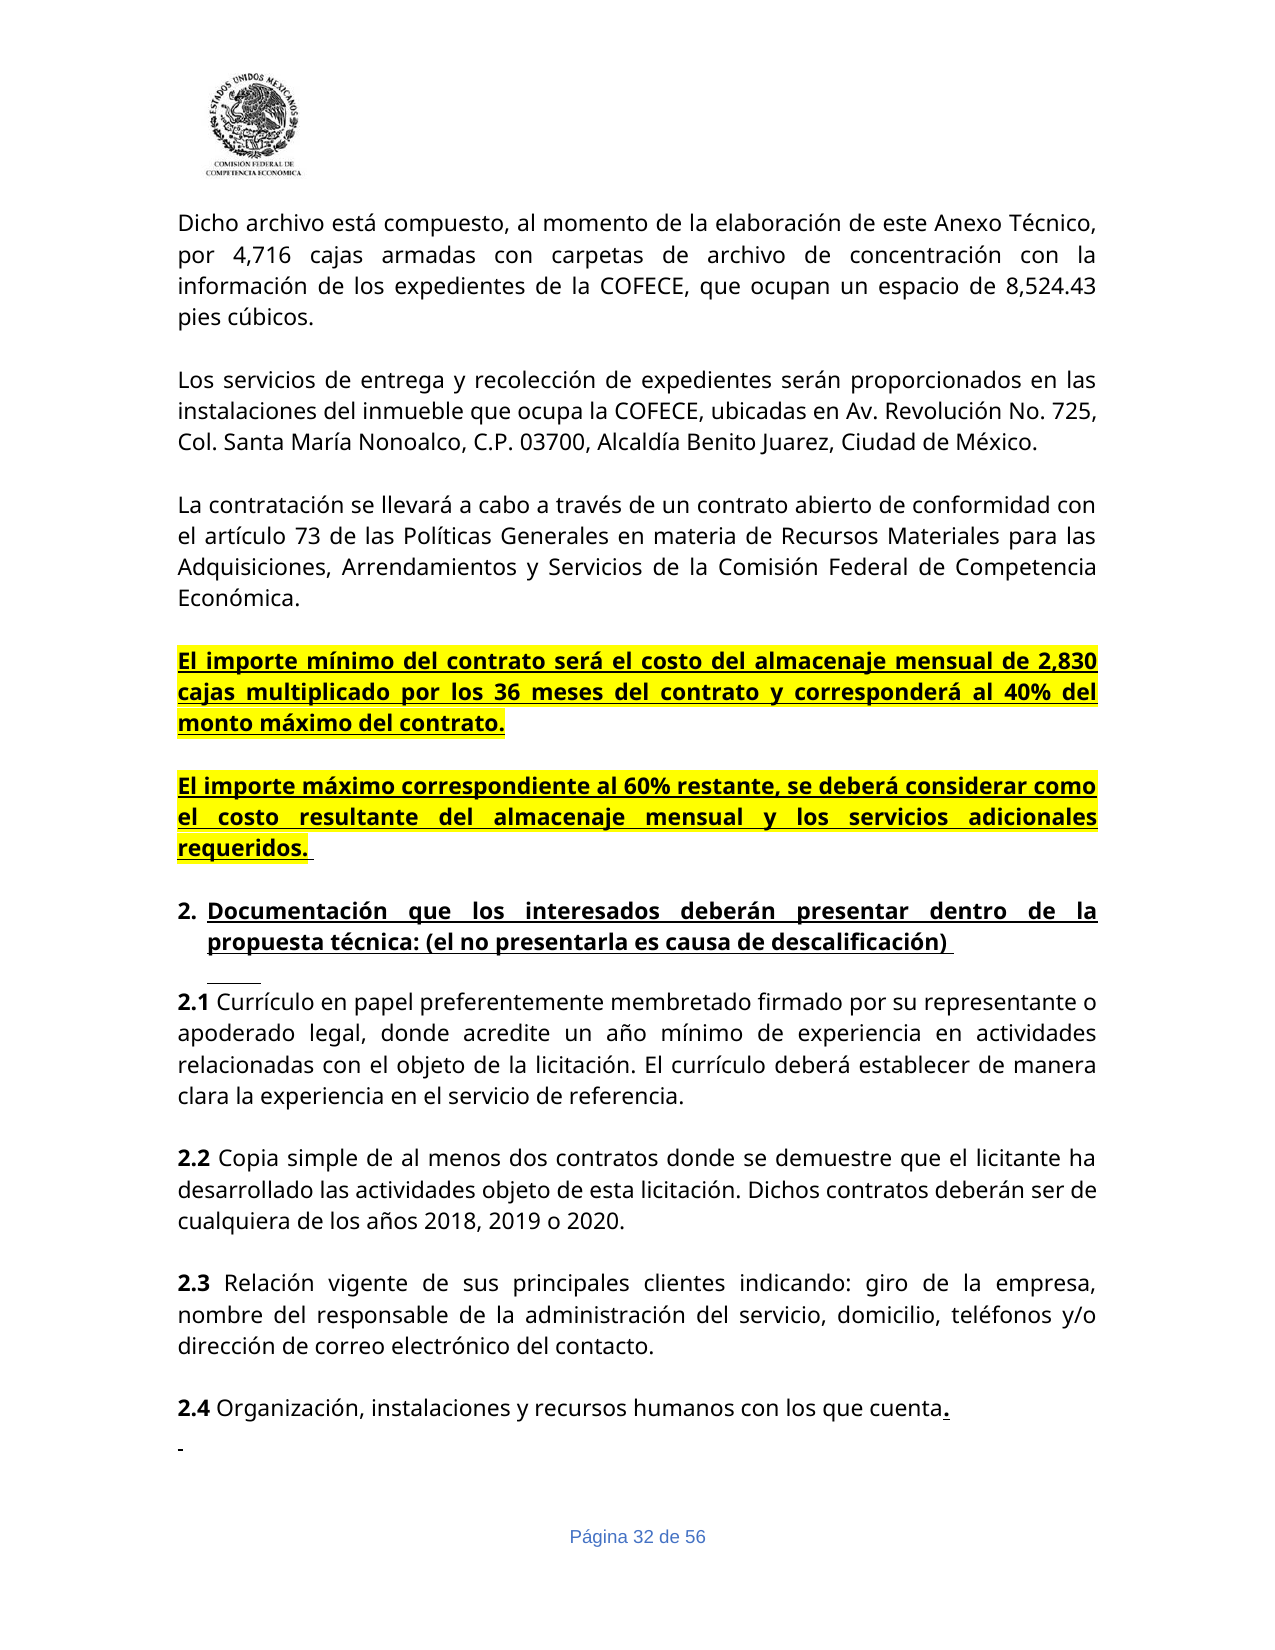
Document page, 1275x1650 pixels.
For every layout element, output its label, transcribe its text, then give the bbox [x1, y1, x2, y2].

text El importe mínimo del contrato será el costo del almacenaje mensual de 2,830 cajas multiplicado por los 36 meses del contrato y corresponderá al 40% del monto máximo del contrato. [177, 707, 1098, 739]
text Dicho archivo está compuesto, al momento de la elaboración de este Anexo Técnico, por 4,716 cajas armadas con carpetas de archivo de concentración con la información de los expedientes de la COFECE, que ocupan un espacio de 8,524.43 pies cúbicos. [177, 207, 1098, 332]
text 2.4 Organización, instalaciones y recursos humanos con los que cuenta. [177, 1392, 1098, 1424]
text 2.2 Copia simple de al menos dos contratos donde se demuestre que el licitante ha desarrollado las actividades objeto de esta licitación. Dichos contratos deberán ser de cualquiera de los años 2018, 2019 o 2020. [177, 1142, 1098, 1236]
text El importe máximo correspondiente al 60% restante, se deberá considerar como el costo resultante del almacenaje mensual y los servicios adicionales requeridos. [177, 832, 1098, 864]
text 2.3 Relación vigente de sus principales clientes indicando: giro de la empresa, nombre del responsable de la administración del servicio, domicilio, teléfonos y/o dirección de correo electrónico del contacto. [177, 1267, 1098, 1361]
text 2.1 Currículo en papel preferentemente membretado firmado por su representante o apoderado legal, donde acredite un año mínimo de experiencia en actividades relacionadas con el objeto de la licitación. El currículo deberá establecer de manera clara la experiencia en el servicio de referencia. [177, 986, 1098, 1111]
list Documentación que los interesados deberán presentar dentro de la propuesta técnica: (el no presentarla es causa de descalificación) [177, 895, 1098, 957]
text Los servicios de entrega y recolección de expedientes serán proporcionados en las instalaciones del inmueble que ocupa la COFECE, ubicadas en Av. Revolución No. 725, Col. Santa María Nonoalco, C.P. 03700, Alcaldía Benito Juarez, Ciudad de México. [177, 364, 1098, 457]
text La contratación se llevará a cabo a través de un contrato abierto de conformidad con el artículo 73 de las Políticas Generales en materia de Recursos Materiales para las Adquisiciones, Arrendamientos y Servicios de la Comisión Federal de Competencia Económica. [177, 489, 1098, 614]
picture [188, 73, 322, 179]
